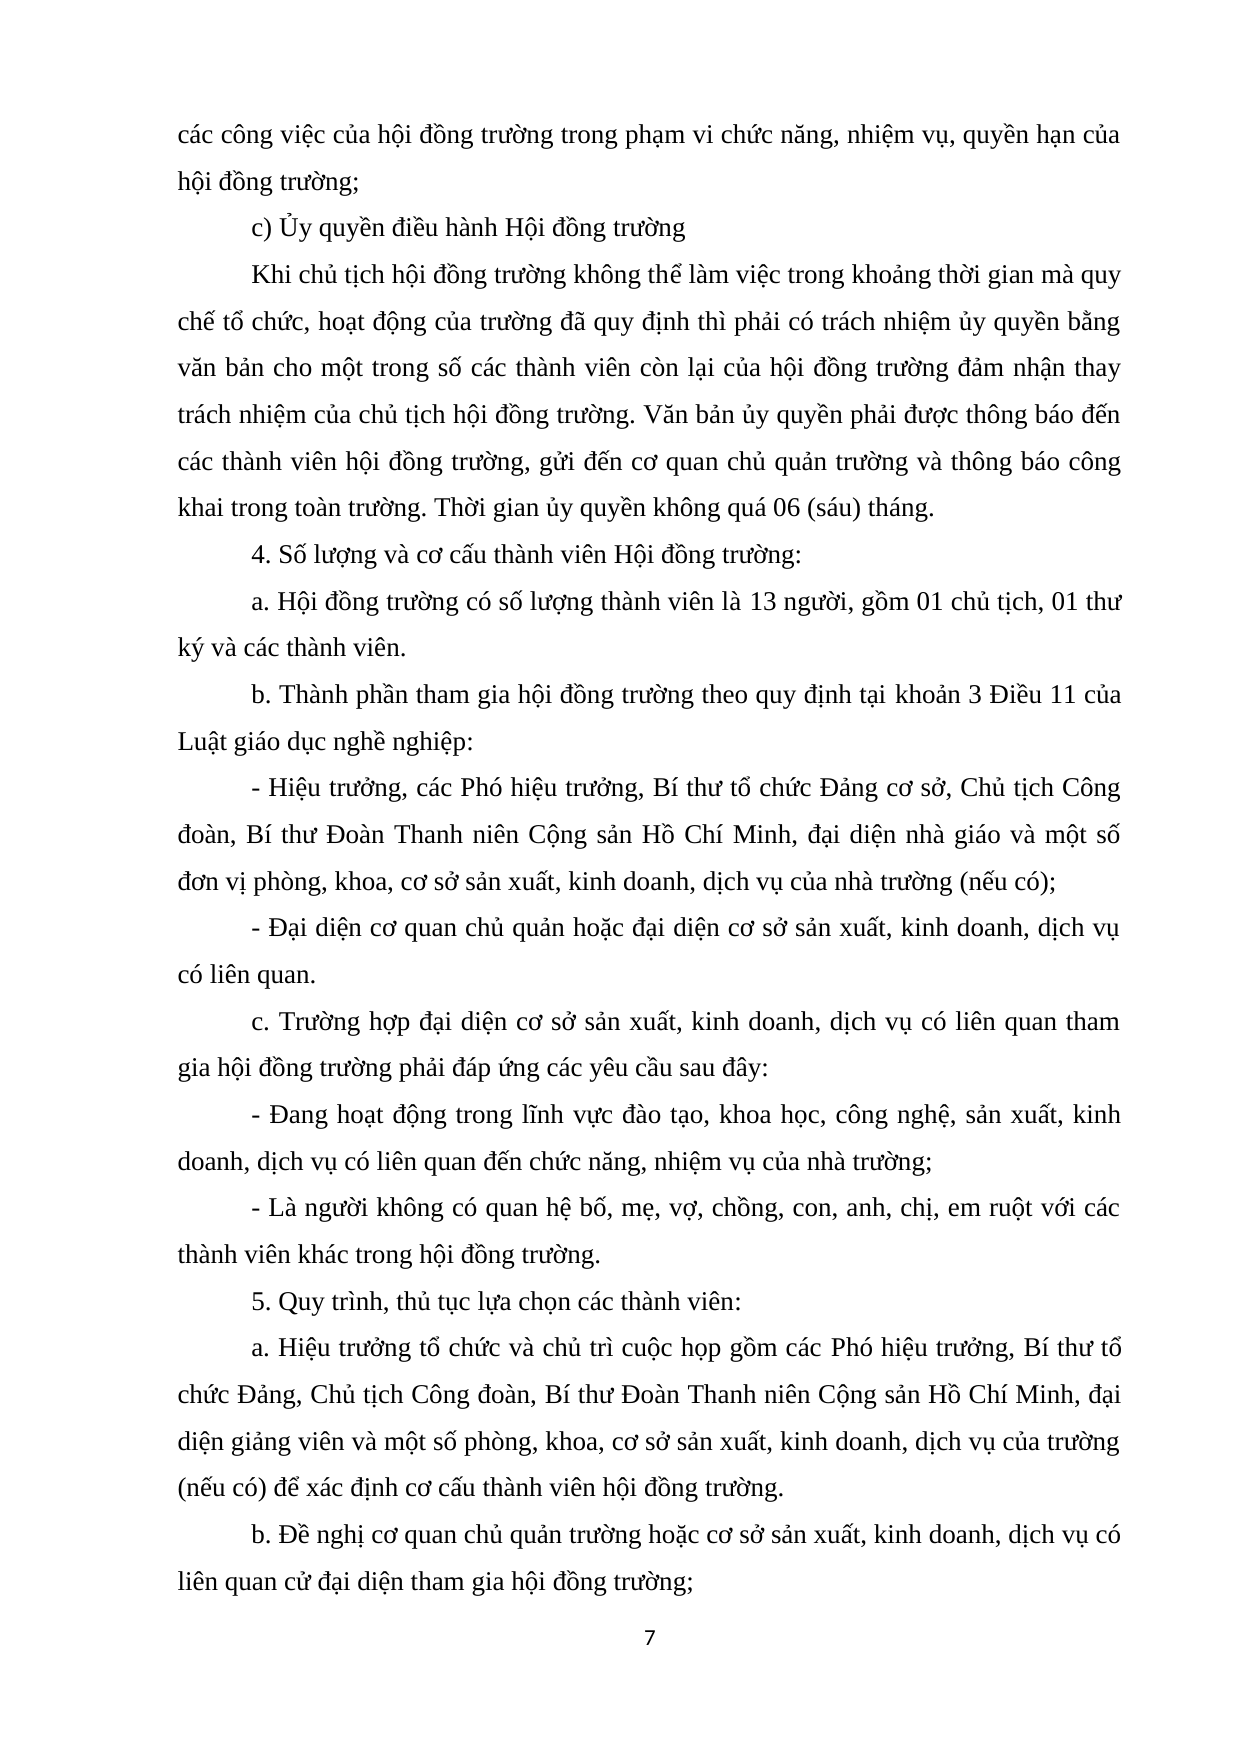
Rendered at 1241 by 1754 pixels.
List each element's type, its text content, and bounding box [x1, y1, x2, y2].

text b. Đề nghị cơ quan chủ quản trường hoặc cơ sở sản xuất, kinh doanh, dịch vụ có liên quan cử đại diện tham gia hội đồng trường; [177, 1518, 1122, 1596]
text 5. Quy trình, thủ tục lựa chọn các thành viên: [177, 1285, 1122, 1316]
text - Là người không có quan hệ bố, mẹ, vợ, chồng, con, anh, chị, em ruột với các thành viên khác trong hội đồng trường. [177, 1191, 1122, 1269]
text 4. Số lượng và cơ cấu thành viên Hội đồng trường: [177, 538, 1122, 569]
text a. Hiệu trưởng tổ chức và chủ trì cuộc họp gồm các Phó hiệu trưởng, Bí thư tổ chức Đảng, Chủ tịch Công đoàn, Bí thư Đoàn Thanh niên Cộng sản Hồ Chí Minh, đại diện giảng viên và một số phòng, khoa, cơ sở sản xuất, kinh doanh, dịch vụ của trường (nếu có) để xác định cơ cấu thành viên hội đồng trường. [177, 1331, 1122, 1503]
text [177, 118, 1122, 196]
text - Đại diện cơ quan chủ quản hoặc đại diện cơ sở sản xuất, kinh doanh, dịch vụ có liên quan. [177, 911, 1122, 989]
text c) Ủy quyền điều hành Hội đồng trường [177, 211, 1122, 243]
text Khi chủ tịch hội đồng trường không thể làm việc trong khoảng thời gian mà quy chế tổ chức, hoạt động của trường đã quy định thì phải có trách nhiệm ủy quyền bằng văn bản cho một trong số các thành viên còn lại của hội đồng trường đảm nhận thay trách nhiệm của chủ tịch hội đồng trường. Văn bản ủy quyền phải được thông báo đến các thành viên hội đồng trường, gửi đến cơ quan chủ quản trường và thông báo công khai trong toàn trường. Thời gian ủy quyền không quá 06 (sáu) tháng. [177, 258, 1122, 523]
text - Hiệu trưởng, các Phó hiệu trưởng, Bí thư tổ chức Đảng cơ sở, Chủ tịch Công đoàn, Bí thư Đoàn Thanh niên Cộng sản Hồ Chí Minh, đại diện nhà giáo và một số đơn vị phòng, khoa, cơ sở sản xuất, kinh doanh, dịch vụ của nhà trường (nếu có); [177, 771, 1122, 896]
text - Đang hoạt động trong lĩnh vực đào tạo, khoa học, công nghệ, sản xuất, kinh doanh, dịch vụ có liên quan đến chức năng, nhiệm vụ của nhà trường; [177, 1098, 1122, 1176]
text b. Thành phần tham gia hội đồng trường theo quy định tại khoản 3 Điều 11 của Luật giáo dục nghề nghiệp: [177, 678, 1122, 756]
text c. Trường hợp đại diện cơ sở sản xuất, kinh doanh, dịch vụ có liên quan tham gia hội đồng trường phải đáp ứng các yêu cầu sau đây: [177, 1005, 1122, 1083]
text a. Hội đồng trường có số lượng thành viên là 13 người, gồm 01 chủ tịch, 01 thư ký và các thành viên. [177, 585, 1122, 663]
